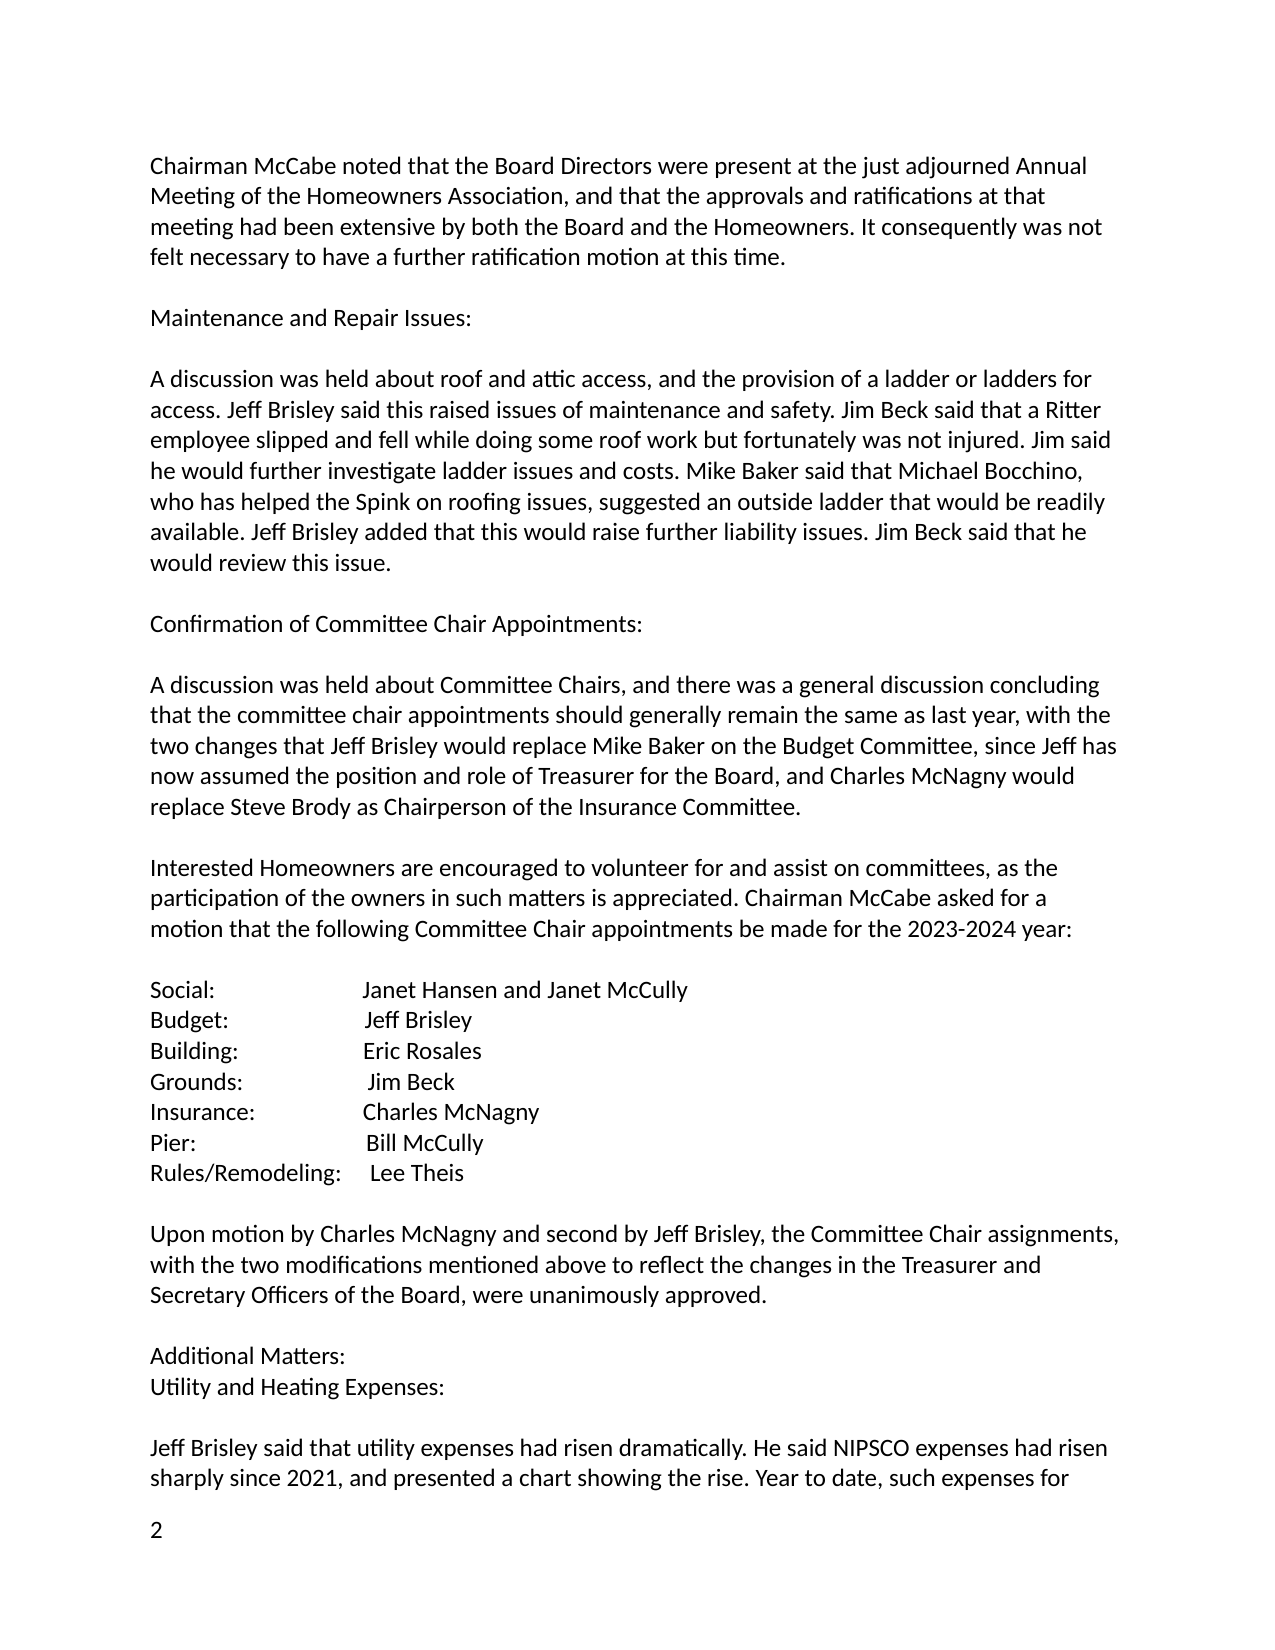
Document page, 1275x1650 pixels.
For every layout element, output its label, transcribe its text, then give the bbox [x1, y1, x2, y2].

text Utility and Heating Expenses: [150, 1371, 1125, 1401]
text Social: Janet Hansen and Janet McCully [150, 974, 1125, 1004]
text Maintenance and Repair Issues: [150, 303, 1125, 333]
text Grounds: Jim Beck [150, 1066, 1125, 1096]
text Budget: Jeff Brisley [150, 1004, 1125, 1035]
text Additional Matters: [150, 1340, 1125, 1371]
text Chairman McCabe noted that the Board Directors were present at the just adjourned Annual Meeting of the Homeowners Association, and that the approvals and ratifications at that meeting had been extensive by both the Board and the Homeowners. It consequently was not felt necessary to have a further ratification motion at this time. [150, 150, 1125, 272]
text Interested Homeowners are encouraged to volunteer for and assist on committees, as the participation of the owners in such matters is appreciated. Chairman McCabe asked for a motion that the following Committee Chair appointments be made for the 2023-2024 year: [150, 852, 1125, 943]
text Building: Eric Rosales [150, 1035, 1125, 1066]
text Pier: Bill McCully [150, 1127, 1125, 1157]
text Rules/Remodeling: Lee Theis [150, 1157, 1125, 1188]
text Insurance: Charles McNagny [150, 1096, 1125, 1127]
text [150, 1432, 1125, 1493]
text A discussion was held about Committee Chairs, and there was a general discussion concluding that the committee chair appointments should generally remain the same as last year, with the two changes that Jeff Brisley would replace Mike Baker on the Budget Committee, since Jeff has now assumed the position and role of Treasurer for the Board, and Charles McNagny would replace Steve Brody as Chairperson of the Insurance Committee. [150, 669, 1125, 821]
text Confirmation of Committee Chair Appointments: [150, 608, 1125, 638]
text Upon motion by Charles McNagny and second by Jeff Brisley, the Committee Chair assignments, with the two modifications mentioned above to reflect the changes in the Treasurer and Secretary Officers of the Board, were unanimously approved. [150, 1218, 1125, 1310]
text A discussion was held about roof and attic access, and the provision of a ladder or ladders for access. Jeff Brisley said this raised issues of maintenance and safety. Jim Beck said that a Ritter employee slipped and fell while doing some roof work but fortunately was not injured. Jim said he would further investigate ladder issues and costs. Mike Baker said that Michael Bocchino, who has helped the Spink on roofing issues, suggested an outside ladder that would be readily available. Jeff Brisley added that this would raise further liability issues. Jim Beck said that he would review this issue. [150, 364, 1125, 577]
